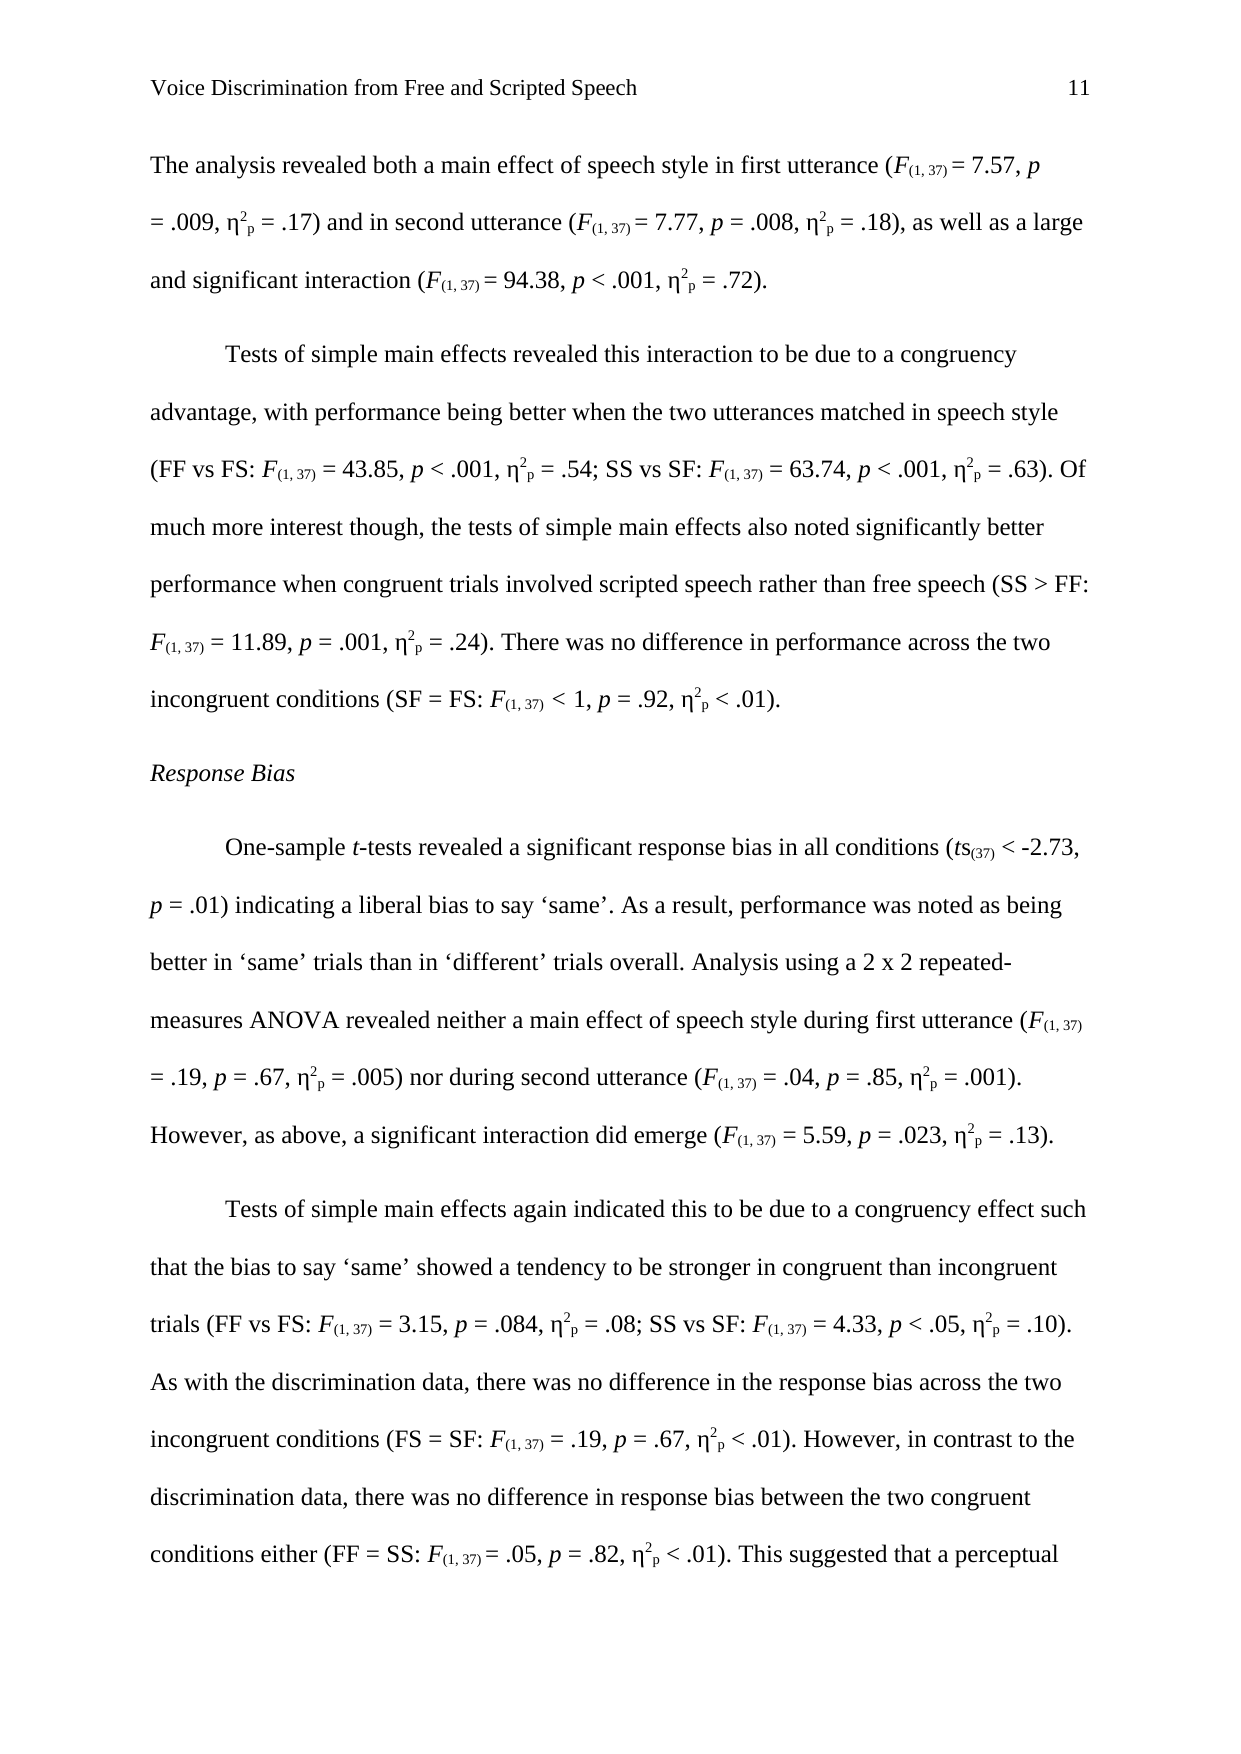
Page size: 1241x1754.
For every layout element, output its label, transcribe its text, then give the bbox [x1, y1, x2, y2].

text Tests of simple main effects revealed this interaction to be due to a congruency advantage, with performance being better when the two utterances matched in speech style (FF vs FS: F(1, 37) = 43.85, p < .001, η2p = .54; SS vs SF: F(1, 37) = 63.74, p < .001, η2p = .63). Of much more interest though, the tests of simple main effects also noted significantly better performance when congruent trials involved scripted speech rather than free speech (SS > FF: F(1, 37) = 11.89, p = .001, η2p = .24). There was no difference in performance across the two incongruent conditions (SF = FS: F(1, 37) < 1, p = .92, η2p < .01). [150, 339, 1090, 713]
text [150, 150, 1090, 294]
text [150, 1194, 1090, 1568]
text Response Bias [150, 758, 1090, 787]
text One-sample t-tests revealed a significant response bias in all conditions (ts(37) < -2.73, p = .01) indicating a liberal bias to say ‘same’. As a result, performance was noted as being better in ‘same’ trials than in ‘different’ trials overall. Analysis using a 2 x 2 repeated-measures ANOVA revealed neither a main effect of speech style during first utterance (F(1, 37) = .19, p = .67, η2p = .005) nor during second utterance (F(1, 37) = .04, p = .85, η2p = .001). However, as above, a significant interaction did emerge (F(1, 37) = 5.59, p = .023, η2p = .13). [150, 832, 1090, 1149]
